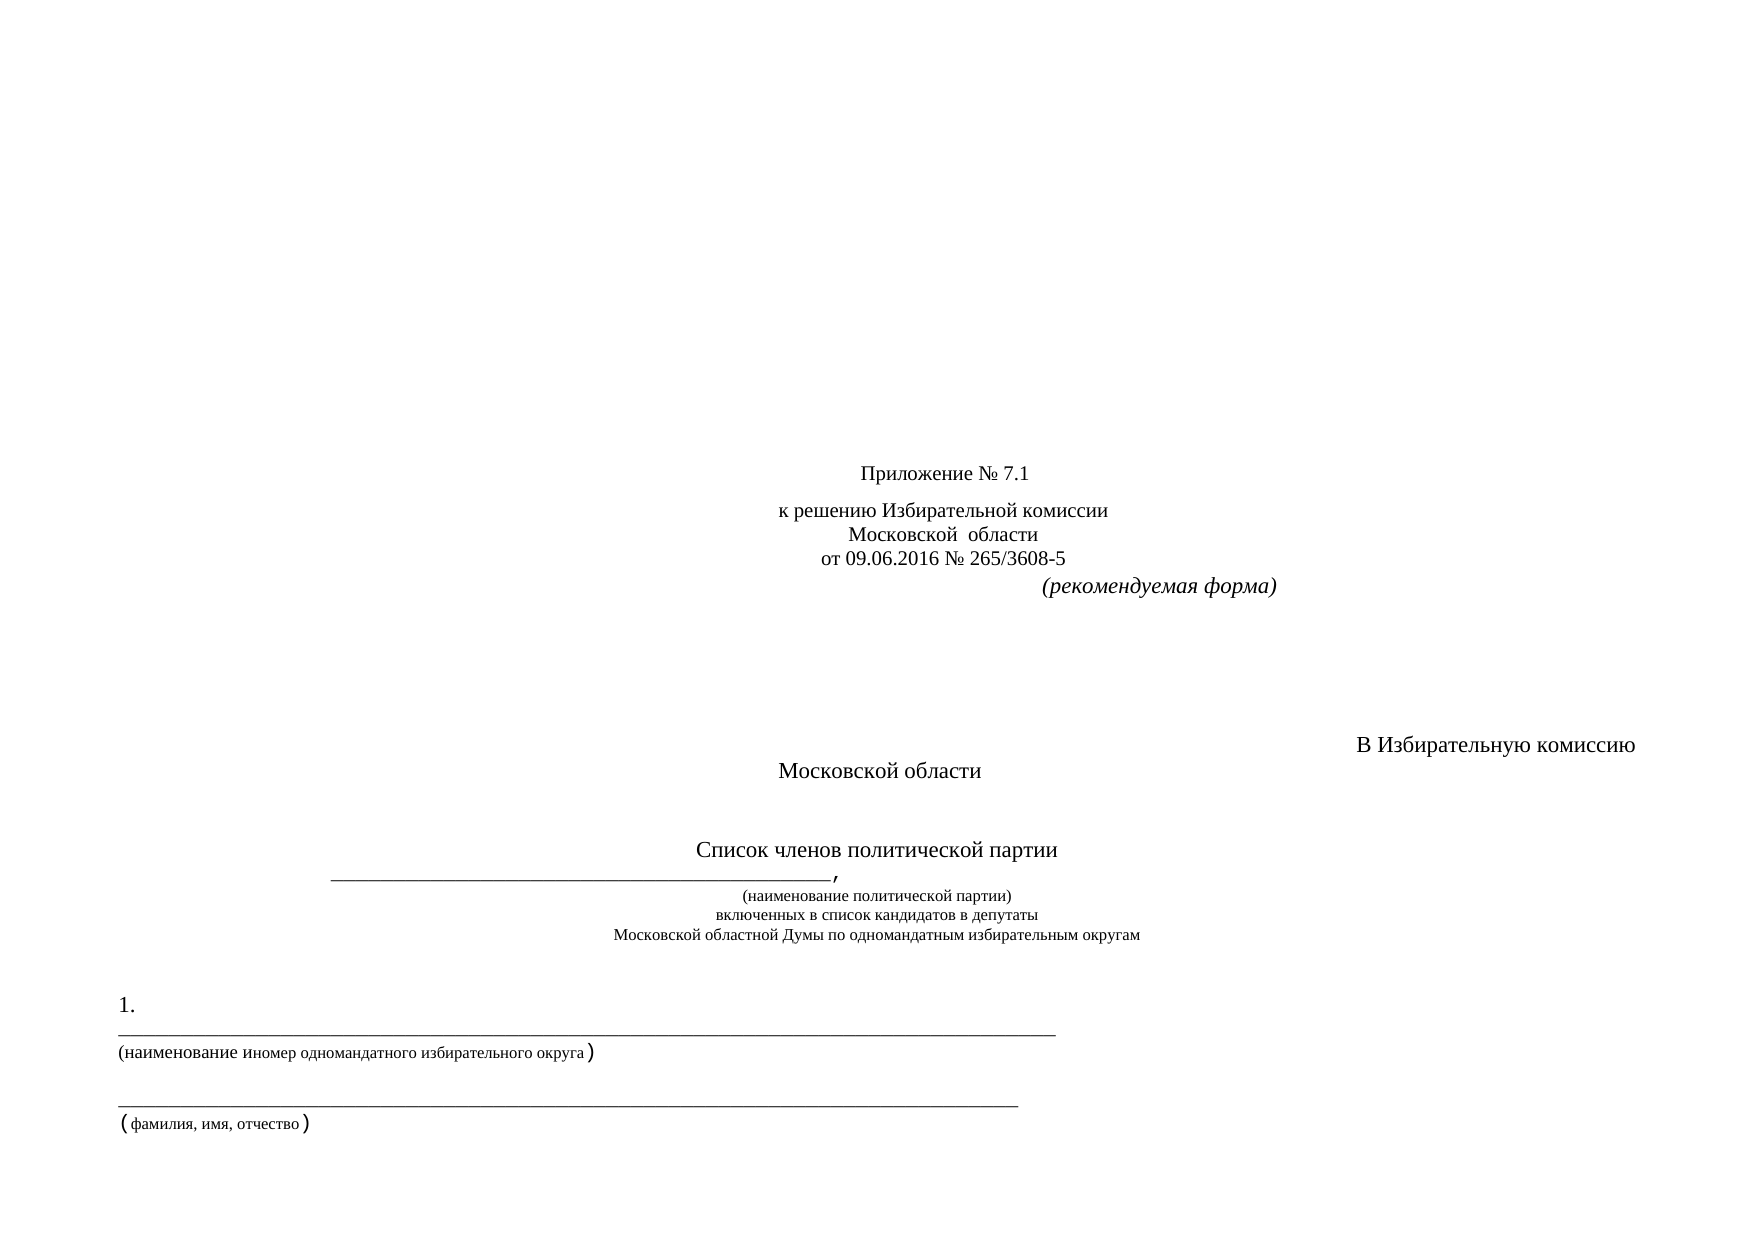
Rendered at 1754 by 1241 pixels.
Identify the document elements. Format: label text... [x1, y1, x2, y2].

text (наименование иномер одномандатного избирательного округа) [118, 1041, 1636, 1064]
text Московской области [118, 757, 1636, 783]
table_header Приложение № 7.1 [699, 461, 1187, 498]
text ________________________________________, [118, 862, 1636, 886]
text включенных в список кандидатов в депутаты [118, 905, 1636, 924]
text В Избирательную комиссию [118, 731, 1636, 757]
text Московской областной Думы по одномандатным избирательным округам [118, 924, 1636, 943]
text Список членов политической партии [118, 836, 1636, 862]
text (фамилия, имя, отчество) [118, 1112, 1636, 1136]
text ___________________________________________________________________________ [118, 1017, 1636, 1041]
text (рекомендуемая форма) [118, 572, 1636, 599]
text ________________________________________________________________________ [118, 1088, 1636, 1112]
text (наименование политической партии) [118, 886, 1636, 905]
table_cell к решению Избирательной комиссии Московской области от 09.06.2016 № 265/3608-5 [699, 498, 1187, 570]
text 1. [118, 991, 1636, 1017]
